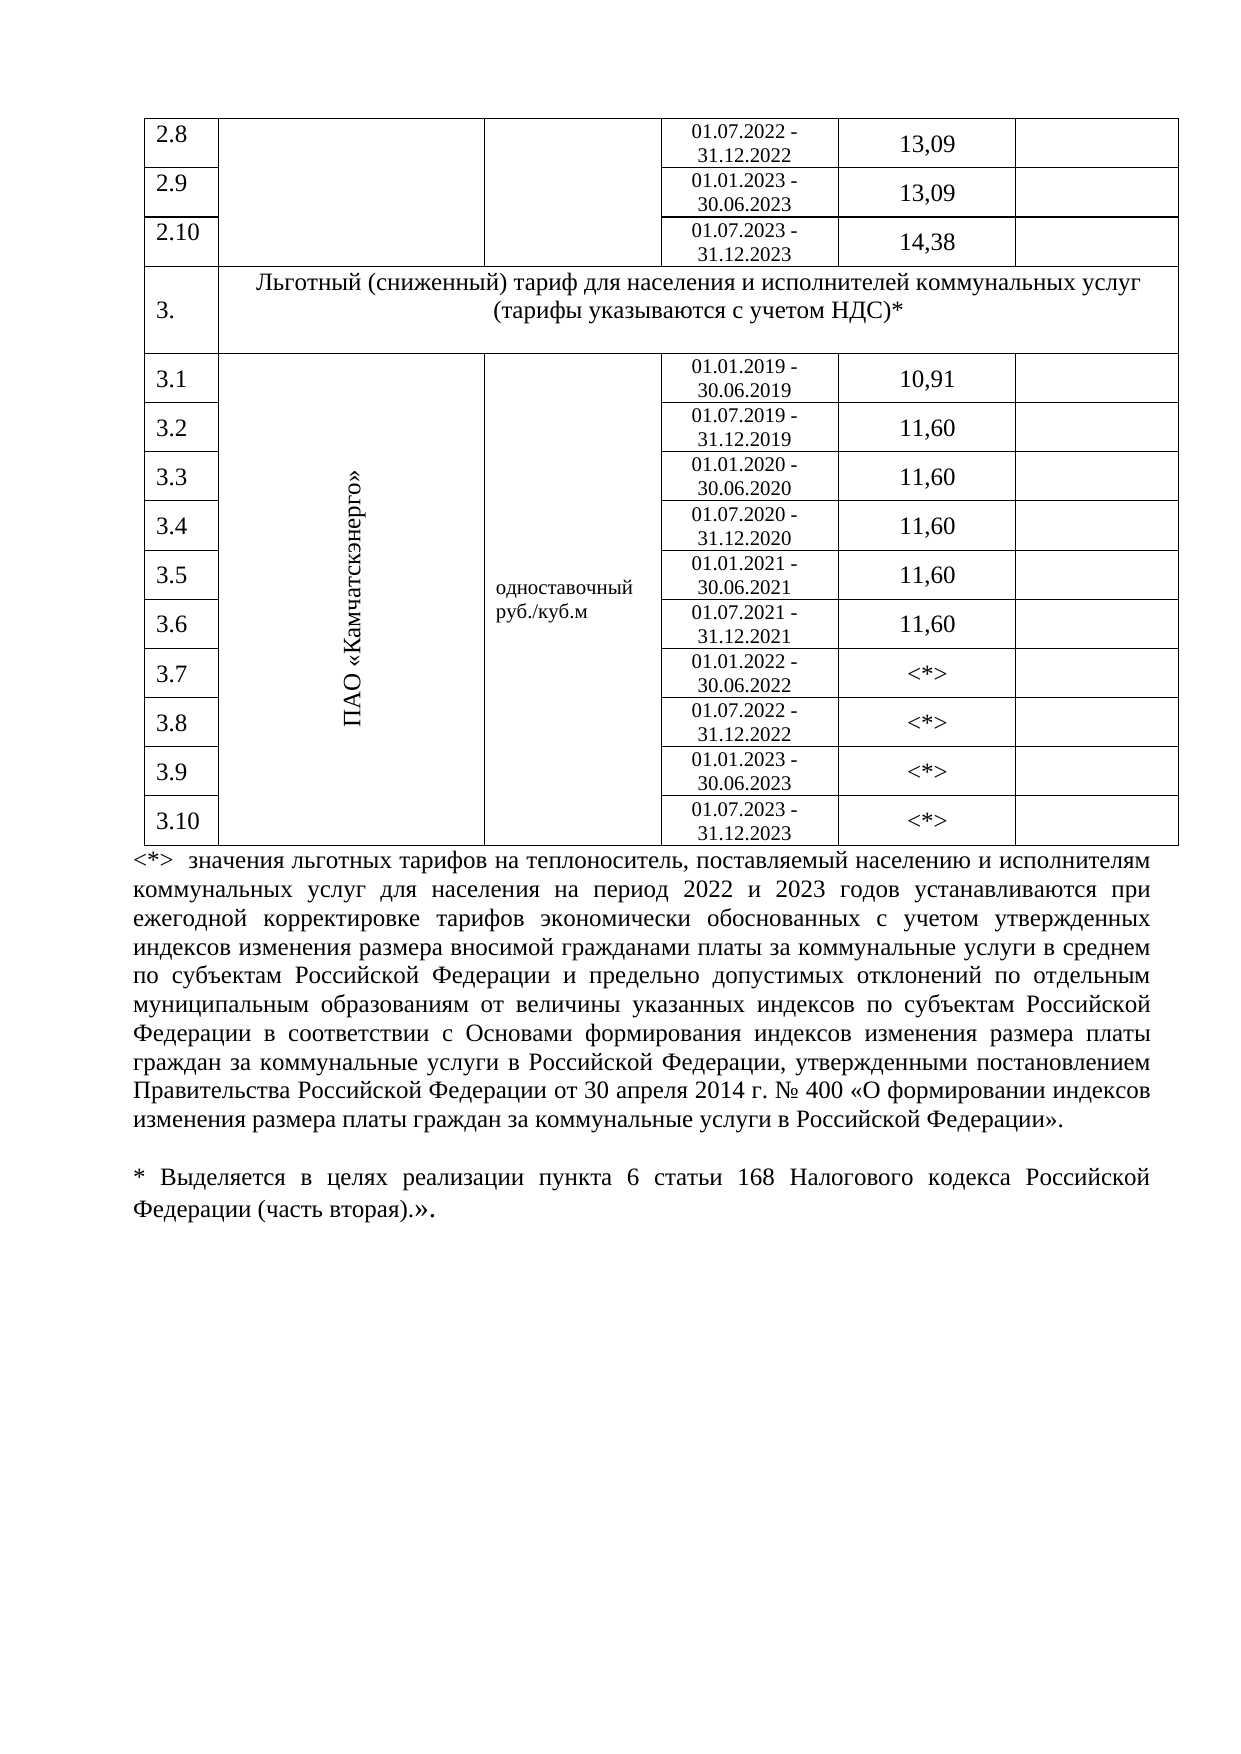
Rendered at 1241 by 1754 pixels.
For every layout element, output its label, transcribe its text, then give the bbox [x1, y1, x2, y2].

table_cell 11,60 [839, 551, 1015, 599]
table_cell 01.07.2022 - 31.12.2022 [662, 119, 838, 167]
table_cell Льготный (сниженный) тариф для населения и исполнителей коммунальных услуг (тарифы указываются с учетом НДС)* [219, 267, 1178, 353]
text <*> значения льготных тарифов на теплоноситель, поставляемый населению и исполнителям коммунальных услуг для населения на период 2022 и 2023 годов устанавливаются при ежегодной корректировке тарифов экономически обоснованных с учетом утвержденных индексов изменения размера вносимой гражданами платы за коммунальные услуги в среднем по субъектам Российской Федерации и предельно допустимых отклонений по отдельным муниципальным образованиям от величины указанных индексов по субъектам Российской Федерации в соответствии с Основами формирования индексов изменения размера платы граждан за коммунальные услуги в Российской Федерации, утвержденными постановлением Правительства Российской Федерации от 30 апреля 2014 г. № 400 «О формировании индексов изменения размера платы граждан за коммунальные услуги в Российской Федерации». [133, 846, 1152, 1133]
table_cell 01.01.2021 -30.06.2021 [662, 551, 838, 599]
table_cell 01.01.2023 -30.06.2023 [662, 168, 838, 216]
table_cell 3.10 [145, 796, 218, 844]
table_cell 11,60 [839, 600, 1015, 648]
table_cell [1016, 354, 1178, 402]
table_cell 13,09 [839, 168, 1015, 216]
table_cell 2.9 [145, 168, 218, 216]
table_cell одноставочный руб./куб.м [485, 354, 661, 844]
table_cell 01.07.2022 - 31.12.2022 [662, 698, 838, 746]
table_cell [1016, 168, 1178, 216]
table_cell [1016, 747, 1178, 795]
table_cell [1016, 698, 1178, 746]
table_cell 3. [145, 267, 218, 353]
table_cell 3.7 [145, 649, 218, 697]
table_cell ПАО «Камчатскэнерго» [219, 354, 484, 844]
table_cell 3.4 [145, 501, 218, 549]
table_cell [1016, 218, 1178, 266]
table_cell 10,91 [839, 354, 1015, 402]
table_cell [1016, 501, 1178, 549]
table_cell [1016, 551, 1178, 599]
table_cell 3.6 [145, 600, 218, 648]
table_cell [1016, 403, 1178, 451]
table_cell <*> [839, 649, 1015, 697]
table_cell 3.3 [145, 452, 218, 500]
table_cell [1016, 796, 1178, 844]
table_cell 3.1 [145, 354, 218, 402]
table_cell <*> [839, 747, 1015, 795]
table_cell 3.8 [145, 698, 218, 746]
table_cell 2.10 [145, 218, 218, 266]
text * Выделяется в целях реализации пункта 6 статьи 168 Налогового кодекса Российской Федерации (часть вторая).». [133, 1162, 1152, 1224]
table_cell [1016, 649, 1178, 697]
table_cell [1016, 600, 1178, 648]
table_cell 01.01.2019 -30.06.2019 [662, 354, 838, 402]
table_cell 3.9 [145, 747, 218, 795]
table_cell 01.07.2020 - 31.12.2020 [662, 501, 838, 549]
table_cell 2.8 [145, 119, 218, 167]
table_cell 3.5 [145, 551, 218, 599]
table_cell 11,60 [839, 452, 1015, 500]
table_cell 11,60 [839, 403, 1015, 451]
table_cell <*> [839, 796, 1015, 844]
table_cell 01.01.2023 -30.06.2023 [662, 747, 838, 795]
table_cell 01.07.2023 - 31.12.2023 [662, 796, 838, 844]
table_cell 13,09 [839, 119, 1015, 167]
table_cell 3.2 [145, 403, 218, 451]
table_cell 01.01.2022 -30.06.2022 [662, 649, 838, 697]
table_cell [1016, 119, 1178, 167]
table_cell 01.07.2019 - 31.12.2019 [662, 403, 838, 451]
table_cell 01.07.2021 - 31.12.2021 [662, 600, 838, 648]
table_cell 14,38 [839, 218, 1015, 266]
table_cell 01.07.2023 - 31.12.2023 [662, 218, 838, 266]
table_cell 11,60 [839, 501, 1015, 549]
table_cell 01.01.2020 -30.06.2020 [662, 452, 838, 500]
table_cell <*> [839, 698, 1015, 746]
table_cell [1016, 452, 1178, 500]
